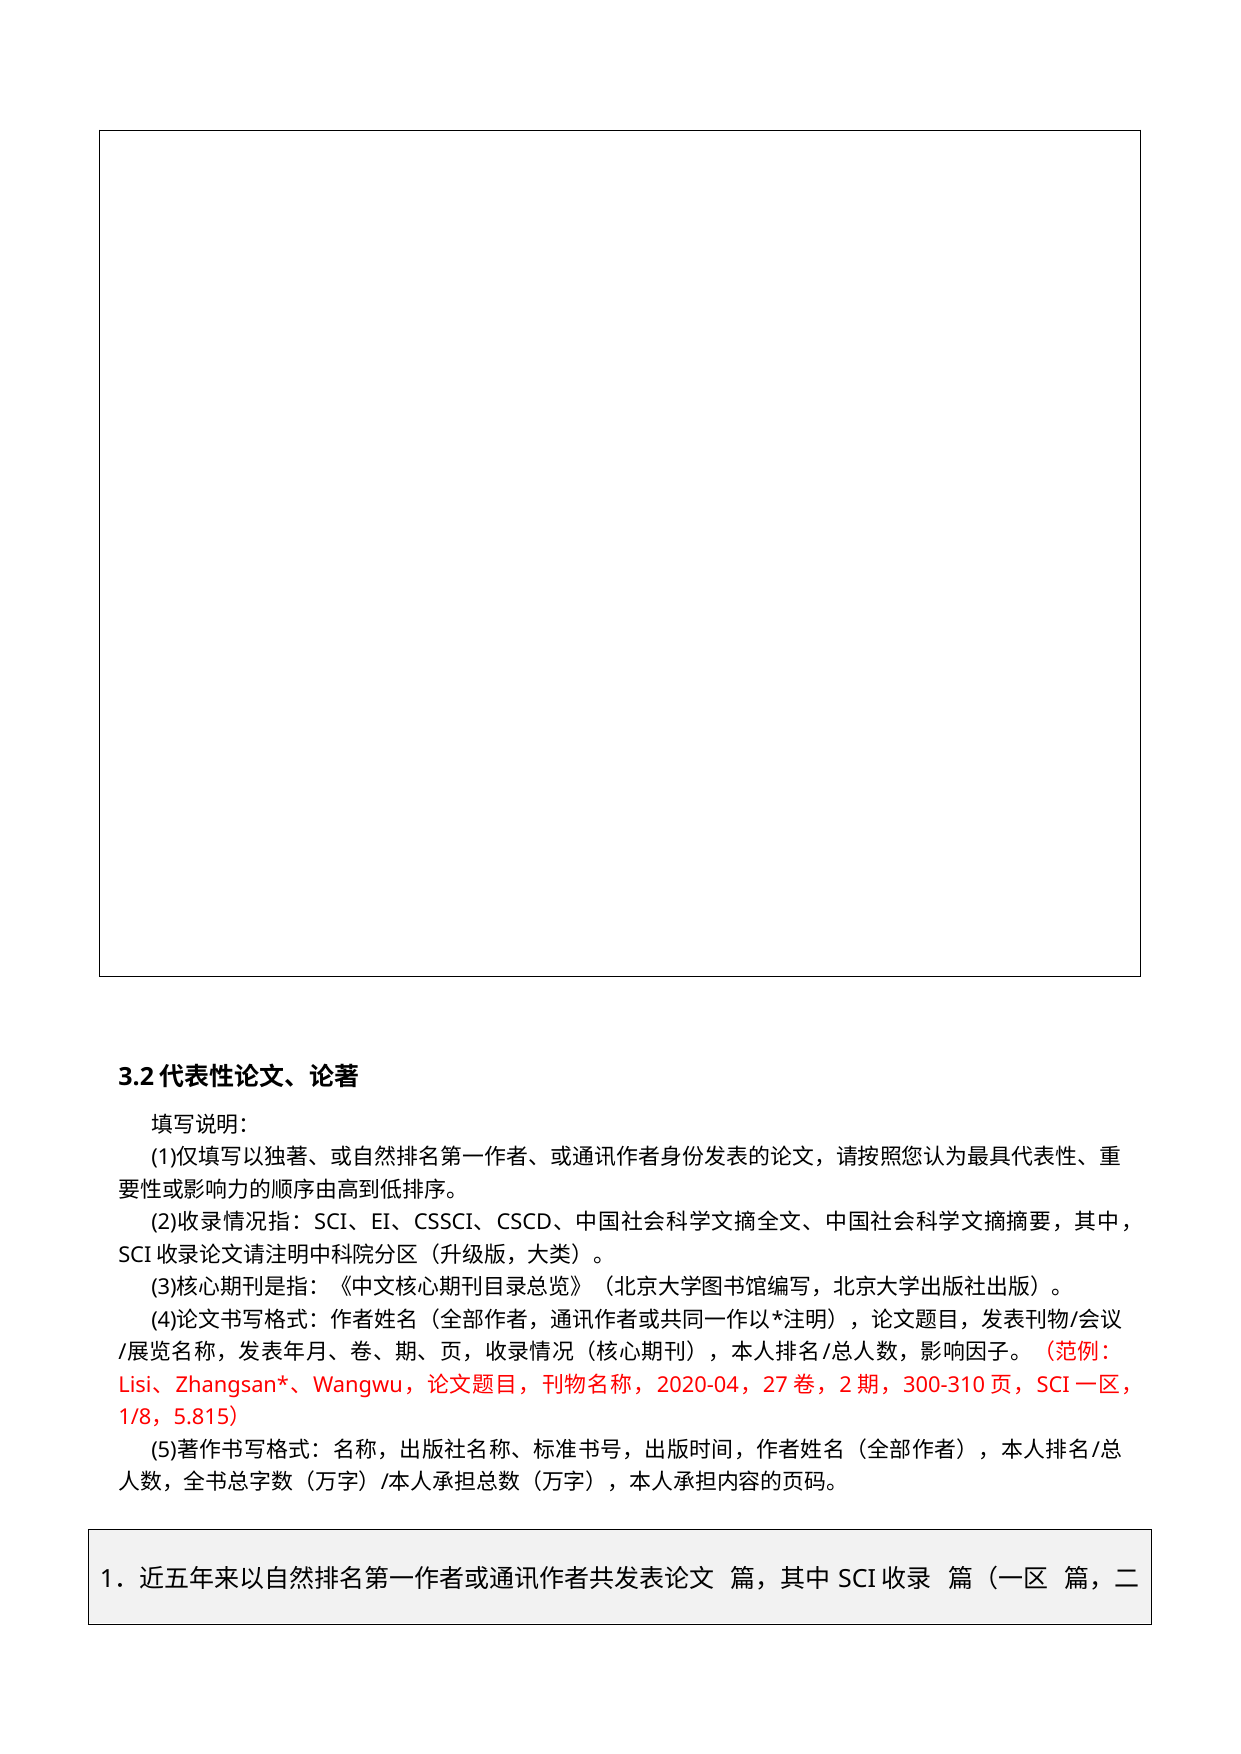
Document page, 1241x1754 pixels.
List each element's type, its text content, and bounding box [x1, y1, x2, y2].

text (5)著作书写格式：名称，出版社名称、标准书号，出版时间，作者姓名（全部作者），本人排名/总人数，全书总字数（万字）/本人承担总数（万字），本人承担内容的页码。 [118, 1432, 1122, 1497]
table_cell [100, 131, 1140, 976]
text 填写说明： [118, 1107, 1122, 1139]
text (1)仅填写以独著、或自然排名第一作者、或通讯作者身份发表的论文，请按照您认为最具代表性、重要性或影响力的顺序由高到低排序。 [118, 1139, 1122, 1204]
text 3.2代表性论文、论著 [118, 1042, 1122, 1107]
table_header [89, 1530, 1151, 1623]
text (3)核心期刊是指：《中文核心期刊目录总览》（北京大学图书馆编写，北京大学出版社出版）。 [118, 1269, 1122, 1302]
text (2)收录情况指：SCI、EI、CSSCI、CSCD、中国社会科学文摘全文、中国社会科学文摘摘要，其中，SCI收录论文请注明中科院分区（升级版，大类）。 [118, 1204, 1122, 1269]
text (4)论文书写格式：作者姓名（全部作者，通讯作者或共同一作以*注明），论文题目，发表刊物/会议/展览名称，发表年月、卷、期、页，收录情况（核心期刊），本人排名/总人数，影响因子。（范例：Lisi、Zhangsan*、Wangwu，论文题目，刊物名称，2020-04，27卷，2期，300-310页，SCI一区，1/8，5.815） [118, 1302, 1122, 1432]
